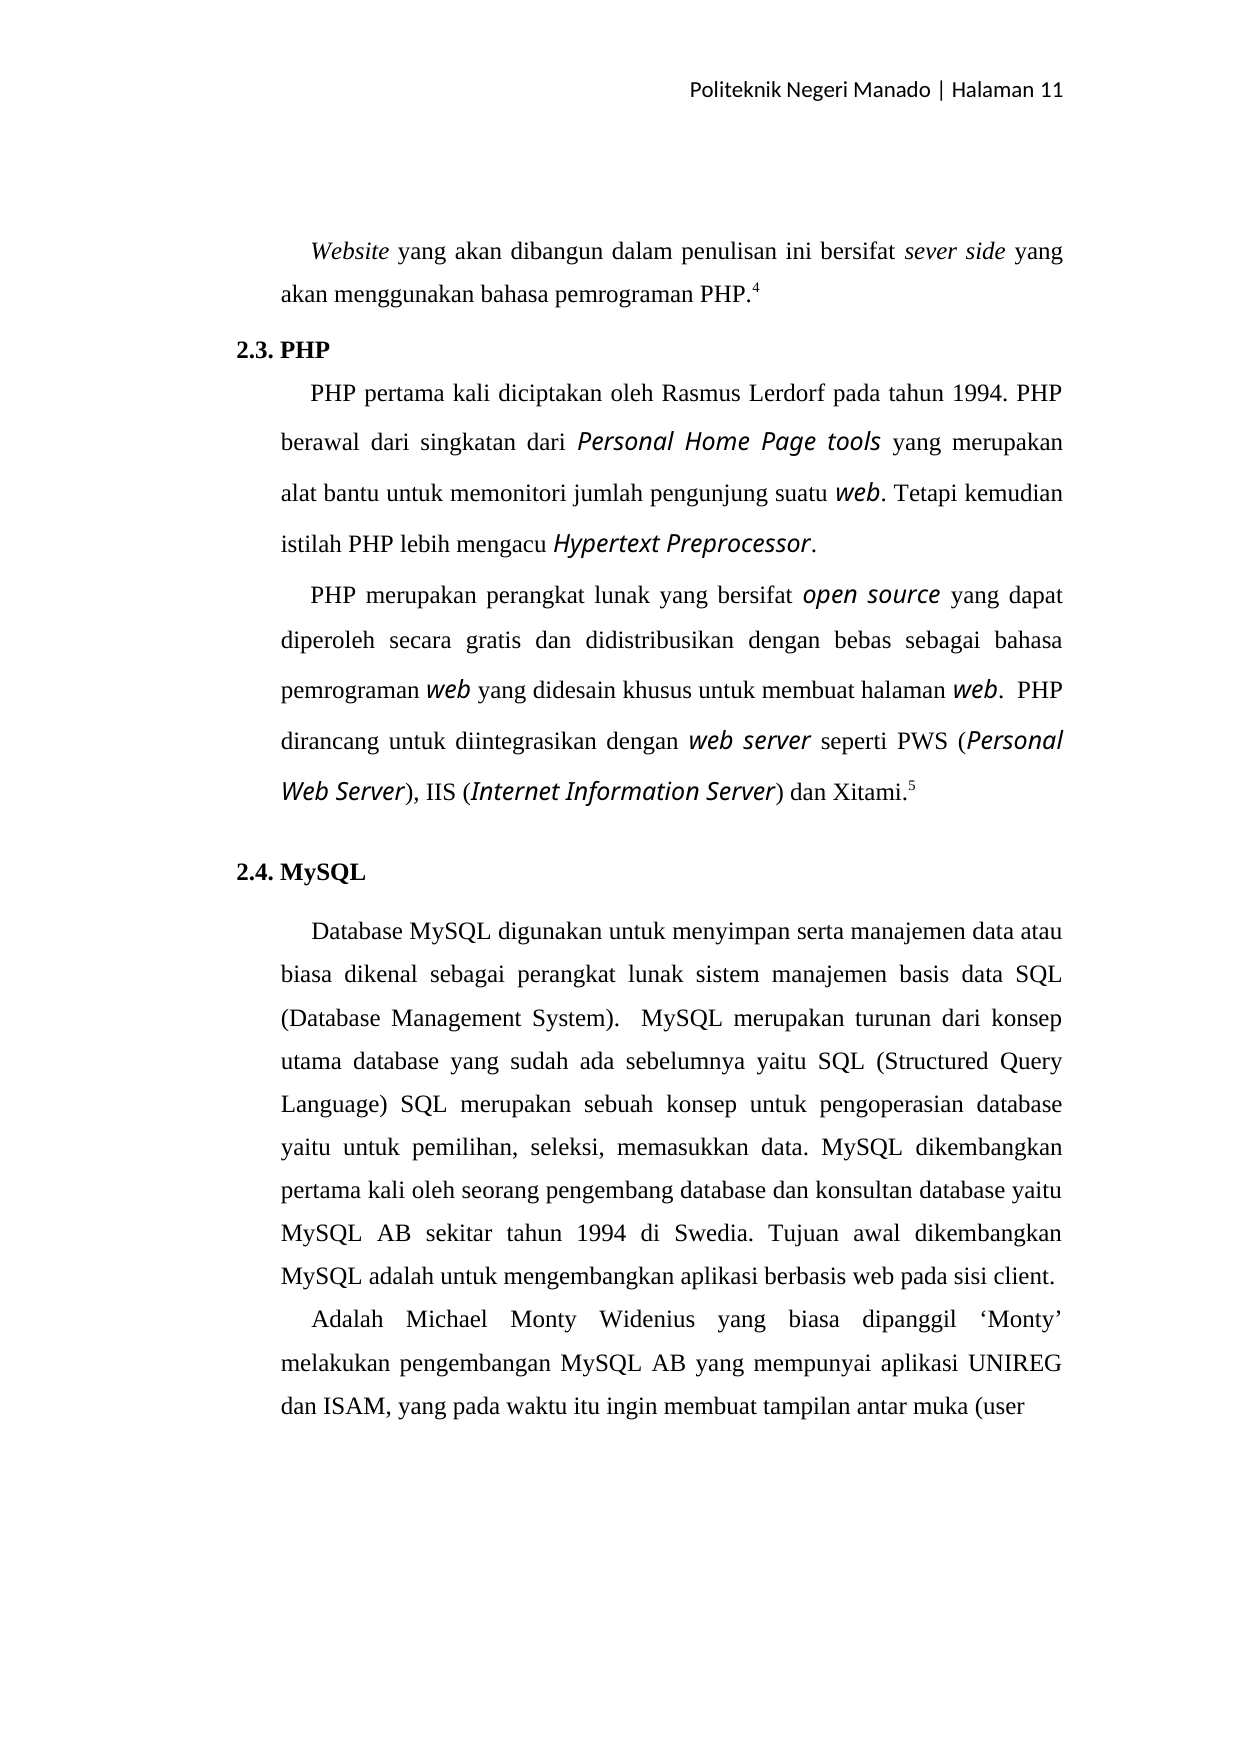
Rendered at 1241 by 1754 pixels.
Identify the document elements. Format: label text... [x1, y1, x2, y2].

text PHP merupakan perangkat lunak yang bersifat open source yang dapat diperoleh secara gratis dan didistribusikan dengan bebas sebagai bahasa pemrograman web yang didesain khusus untuk membuat halaman web. PHP dirancang untuk diintegrasikan dengan web server seperti PWS (Personal Web Server), IIS (Internet Information Server) dan Xitami.5 [281, 577, 1063, 807]
text Website yang akan dibangun dalam penulisan ini bersifat sever side yang akan menggunakan bahasa pemrograman PHP.4 [281, 236, 1063, 308]
text PHP pertama kali diciptakan oleh Rasmus Lerdorf pada tahun 1994. PHP berawal dari singkatan dari Personal Home Page tools yang merupakan alat bantu untuk memonitori jumlah pengunjung suatu web. Tetapi kemudian istilah PHP lebih mengacu Hypertext Preprocessor. [281, 378, 1063, 560]
text 2.4. MySQL [236, 857, 1063, 885]
text Adalah Michael Monty Widenius yang biasa dipanggil ‘Monty’ melakukan pengembangan MySQL AB yang mempunyai aplikasi UNIREG dan ISAM, yang pada waktu itu ingin membuat tampilan antar muka (user [281, 1304, 1063, 1419]
text 2.3. PHP [236, 335, 1063, 364]
text Database MySQL digunakan untuk menyimpan serta manajemen data atau biasa dikenal sebagai perangkat lunak sistem manajemen basis data SQL (Database Management System). MySQL merupakan turunan dari konsep utama database yang sudah ada sebelumnya yaitu SQL (Structured Query Language) SQL merupakan sebuah konsep untuk pengoperasian database yaitu untuk pemilihan, seleksi, memasukkan data. MySQL dikembangkan pertama kali oleh seorang pengembang database dan konsultan database yaitu MySQL AB sekitar tahun 1994 di Swedia. Tujuan awal dikembangkan MySQL adalah untuk mengembangkan aplikasi berbasis web pada sisi client. [281, 916, 1063, 1290]
